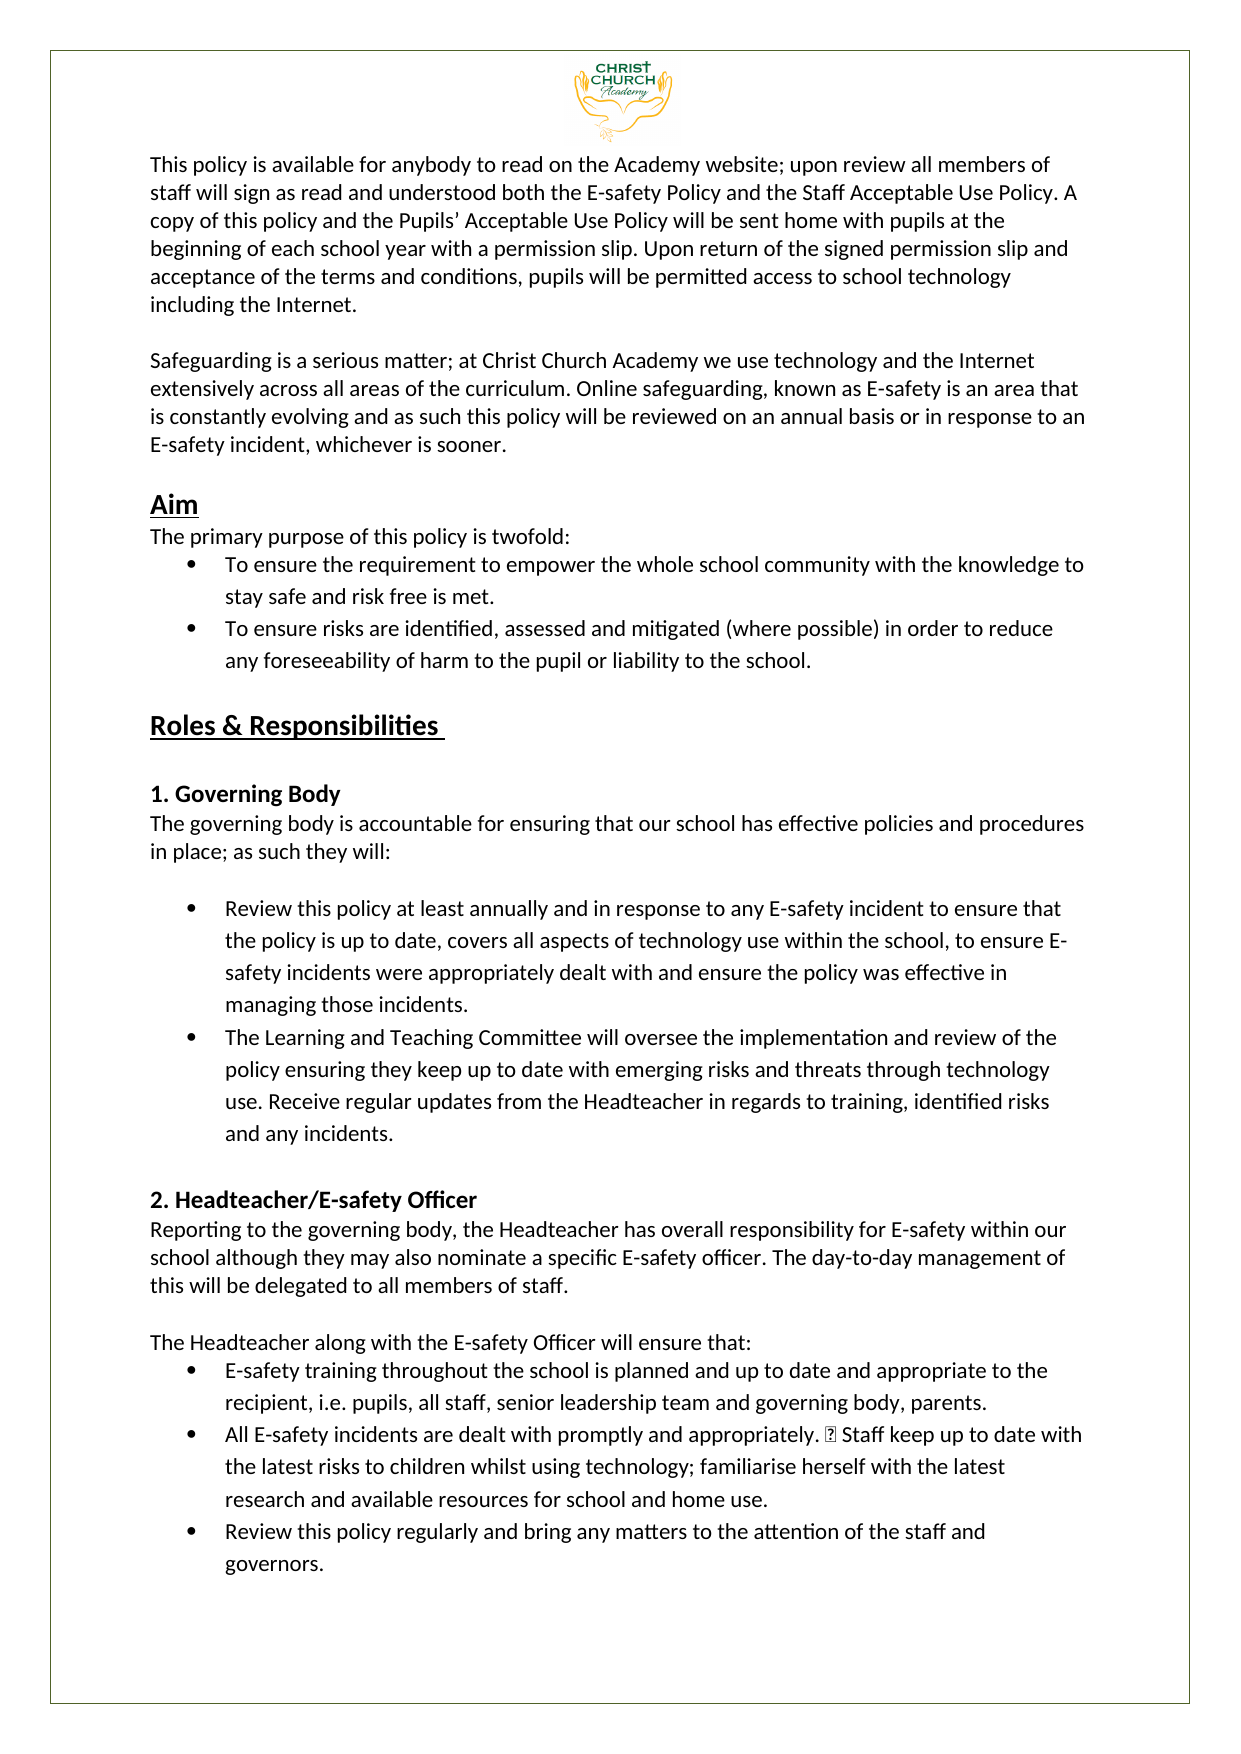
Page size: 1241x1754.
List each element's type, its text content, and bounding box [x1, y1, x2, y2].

text The primary purpose of this policy is twofold: [150, 522, 1090, 550]
list Review this policy at least annually and in response to any E-safety incident to ensure that the policy is up to date, covers all aspects of technology use within the school, to ensure E-safety incidents were appropriately dealt with and ensure the policy was effective in managing those incidents. [187, 894, 1090, 1018]
list All E-safety incidents are dealt with promptly and appropriately.  Staff keep up to date with the latest risks to children whilst using technology; familiarise herself with the latest research and available resources for school and home use. [187, 1420, 1090, 1513]
text The Headteacher along with the E-safety Officer will ensure that: [150, 1328, 1090, 1356]
text The governing body is accountable for ensuring that our school has effective policies and procedures in place; as such they will: [150, 809, 1090, 865]
text Reporting to the governing body, the Headteacher has overall responsibility for E-safety within our school although they may also nominate a specific E-safety officer. The day-to-day management of this will be delegated to all members of staff. [150, 1215, 1090, 1299]
text 1. Governing Body [150, 779, 1090, 809]
list The Learning and Teaching Committee will oversee the implementation and review of the policy ensuring they keep up to date with emerging risks and threats through technology use. Receive regular updates from the Headteacher in regards to training, identified risks and any incidents. [187, 1023, 1090, 1180]
text Aim [150, 486, 1090, 522]
text This policy is available for anybody to read on the Academy website; upon review all members of staff will sign as read and understood both the E-safety Policy and the Staff Acceptable Use Policy. A copy of this policy and the Pupils’ Acceptable Use Policy will be sent home with pupils at the beginning of each school year with a permission slip. Upon return of the signed permission slip and acceptance of the terms and conditions, pupils will be permitted access to school technology including the Internet. [150, 150, 1090, 318]
text Safeguarding is a serious matter; at Christ Church Academy we use technology and the Internet extensively across all areas of the curriculum. Online safeguarding, known as E-safety is an area that is constantly evolving and as such this policy will be reviewed on an annual basis or in response to an E-safety incident, whichever is sooner. [150, 346, 1090, 458]
list To ensure risks are identified, assessed and mitigated (where possible) in order to reduce any foreseeability of harm to the pupil or liability to the school. [187, 614, 1090, 674]
list Review this policy regularly and bring any matters to the attention of the staff and governors. [187, 1517, 1090, 1577]
text Roles & Responsibilities [150, 707, 1090, 743]
list To ensure the requirement to empower the whole school community with the knowledge to stay safe and risk free is met. [187, 550, 1090, 610]
text 2. Headteacher/E-safety Officer [150, 1184, 1090, 1215]
list E-safety training throughout the school is planned and up to date and appropriate to the recipient, i.e. pupils, all staff, senior leadership team and governing body, parents. [187, 1356, 1090, 1416]
